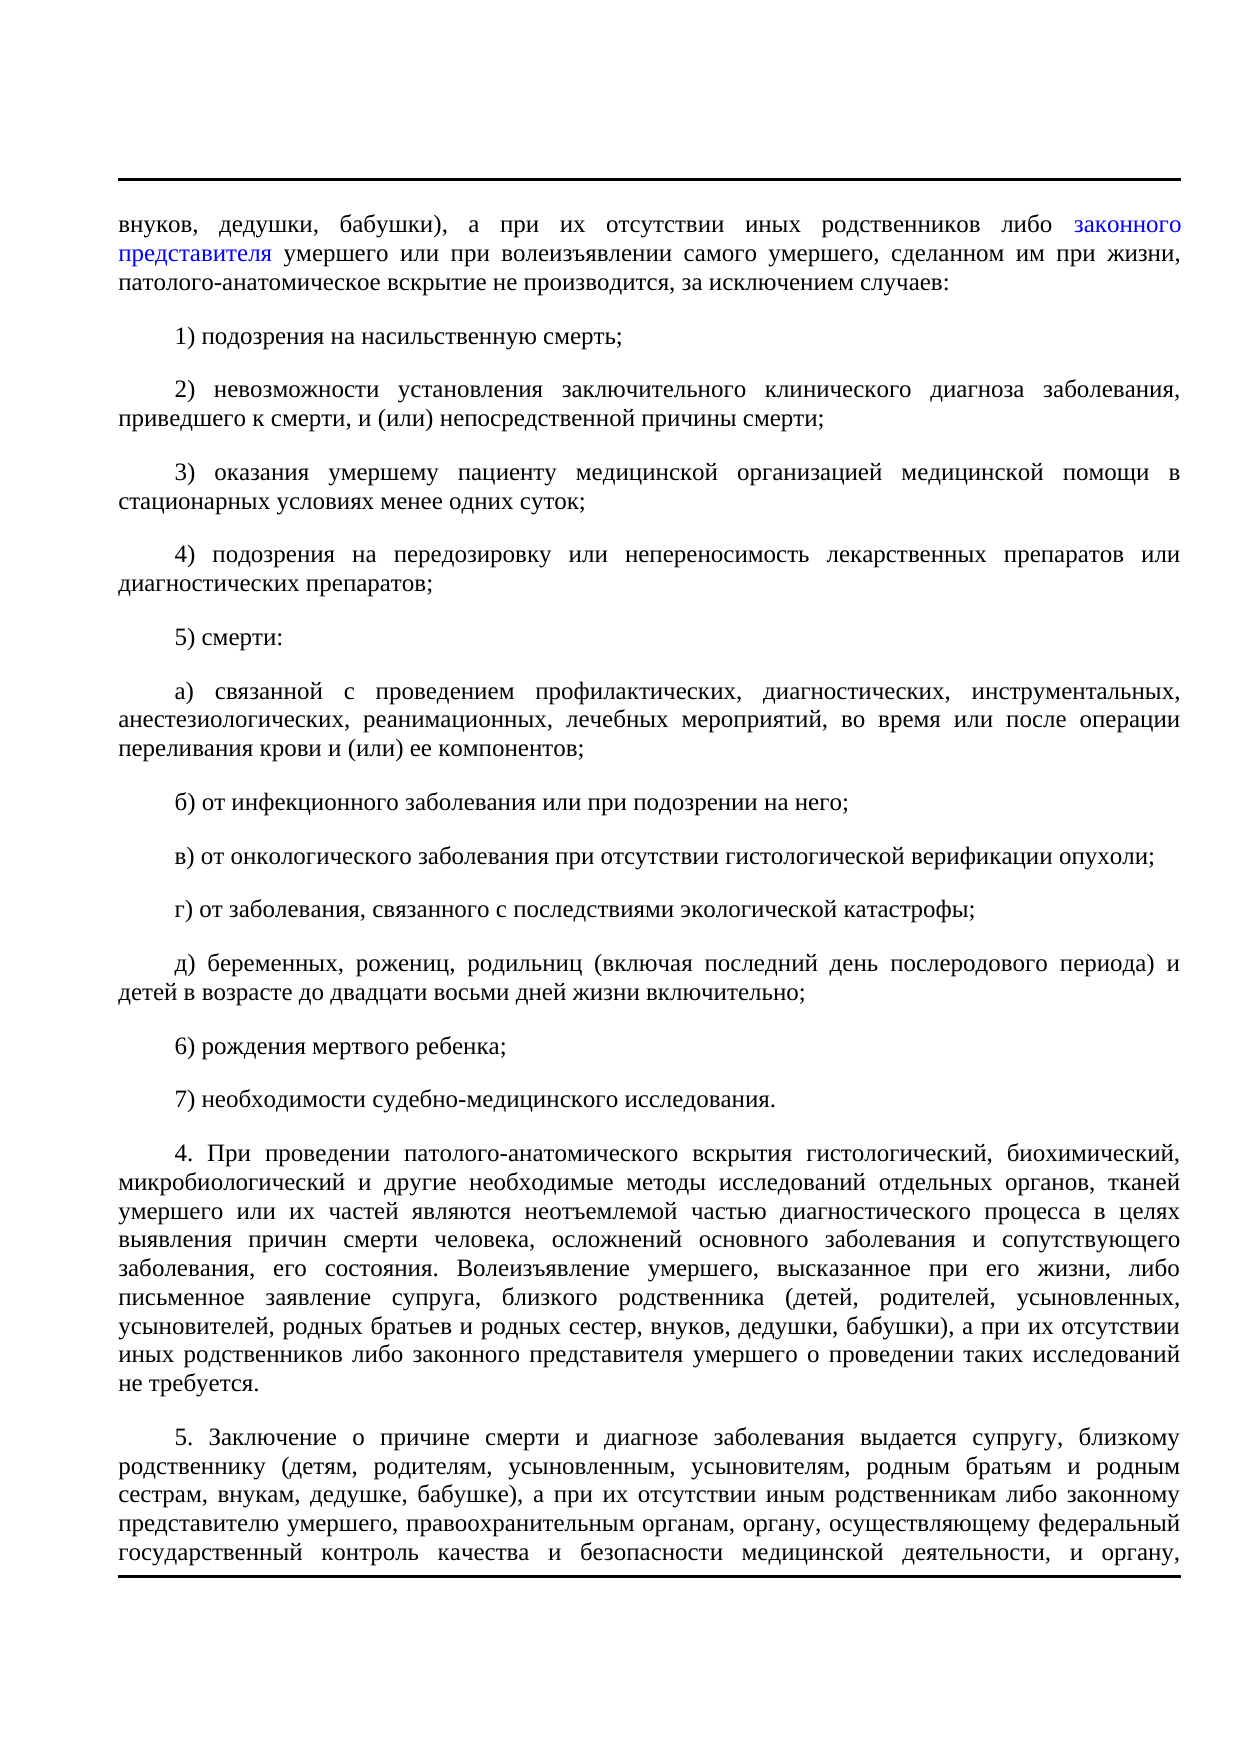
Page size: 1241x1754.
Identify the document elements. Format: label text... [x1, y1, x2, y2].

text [118, 1422, 1181, 1566]
text 4. При проведении патолого-анатомического вскрытия гистологический, биохимический, микробиологический и другие необходимые методы исследований отдельных органов, тканей умершего или их частей являются неотъемлемой частью диагностического процесса в целях выявления причин смерти человека, осложнений основного заболевания и сопутствующего заболевания, его состояния. Волеизъявление умершего, высказанное при его жизни, либо письменное заявление супруга, близкого родственника (детей, родителей, усыновленных, усыновителей, родных братьев и родных сестер, внуков, дедушки, бабушки), а при их отсутствии иных родственников либо законного представителя умершего о проведении таких исследований не требуется. [118, 1138, 1181, 1397]
text а) связанной с проведением профилактических, диагностических, инструментальных, анестезиологических, реанимационных, лечебных мероприятий, во время или после операции переливания крови и (или) ее компонентов; [118, 676, 1181, 762]
text г) от заболевания, связанного с последствиями экологической катастрофы; [118, 894, 1181, 923]
text 3) оказания умершему пациенту медицинской организацией медицинской помощи в стационарных условиях менее одних суток; [118, 457, 1181, 514]
text 5) смерти: [118, 622, 1181, 651]
text д) беременных, рожениц, родильниц (включая последний день послеродового периода) и детей в возрасте до двадцати восьми дней жизни включительно; [118, 948, 1181, 1006]
text 7) необходимости судебно-медицинского исследования. [118, 1084, 1181, 1113]
text 2) невозможности установления заключительного клинического диагноза заболевания, приведшего к смерти, и (или) непосредственной причины смерти; [118, 374, 1181, 432]
text в) от онкологического заболевания при отсутствии гистологической верификации опухоли; [118, 841, 1181, 869]
text 6) рождения мертвого ребенка; [118, 1031, 1181, 1059]
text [118, 209, 1181, 296]
text 1) подозрения на насильственную смерть; [118, 321, 1181, 349]
text 4) подозрения на передозировку или непереносимость лекарственных препаратов или диагностических препаратов; [118, 539, 1181, 597]
text б) от инфекционного заболевания или при подозрении на него; [118, 787, 1181, 816]
